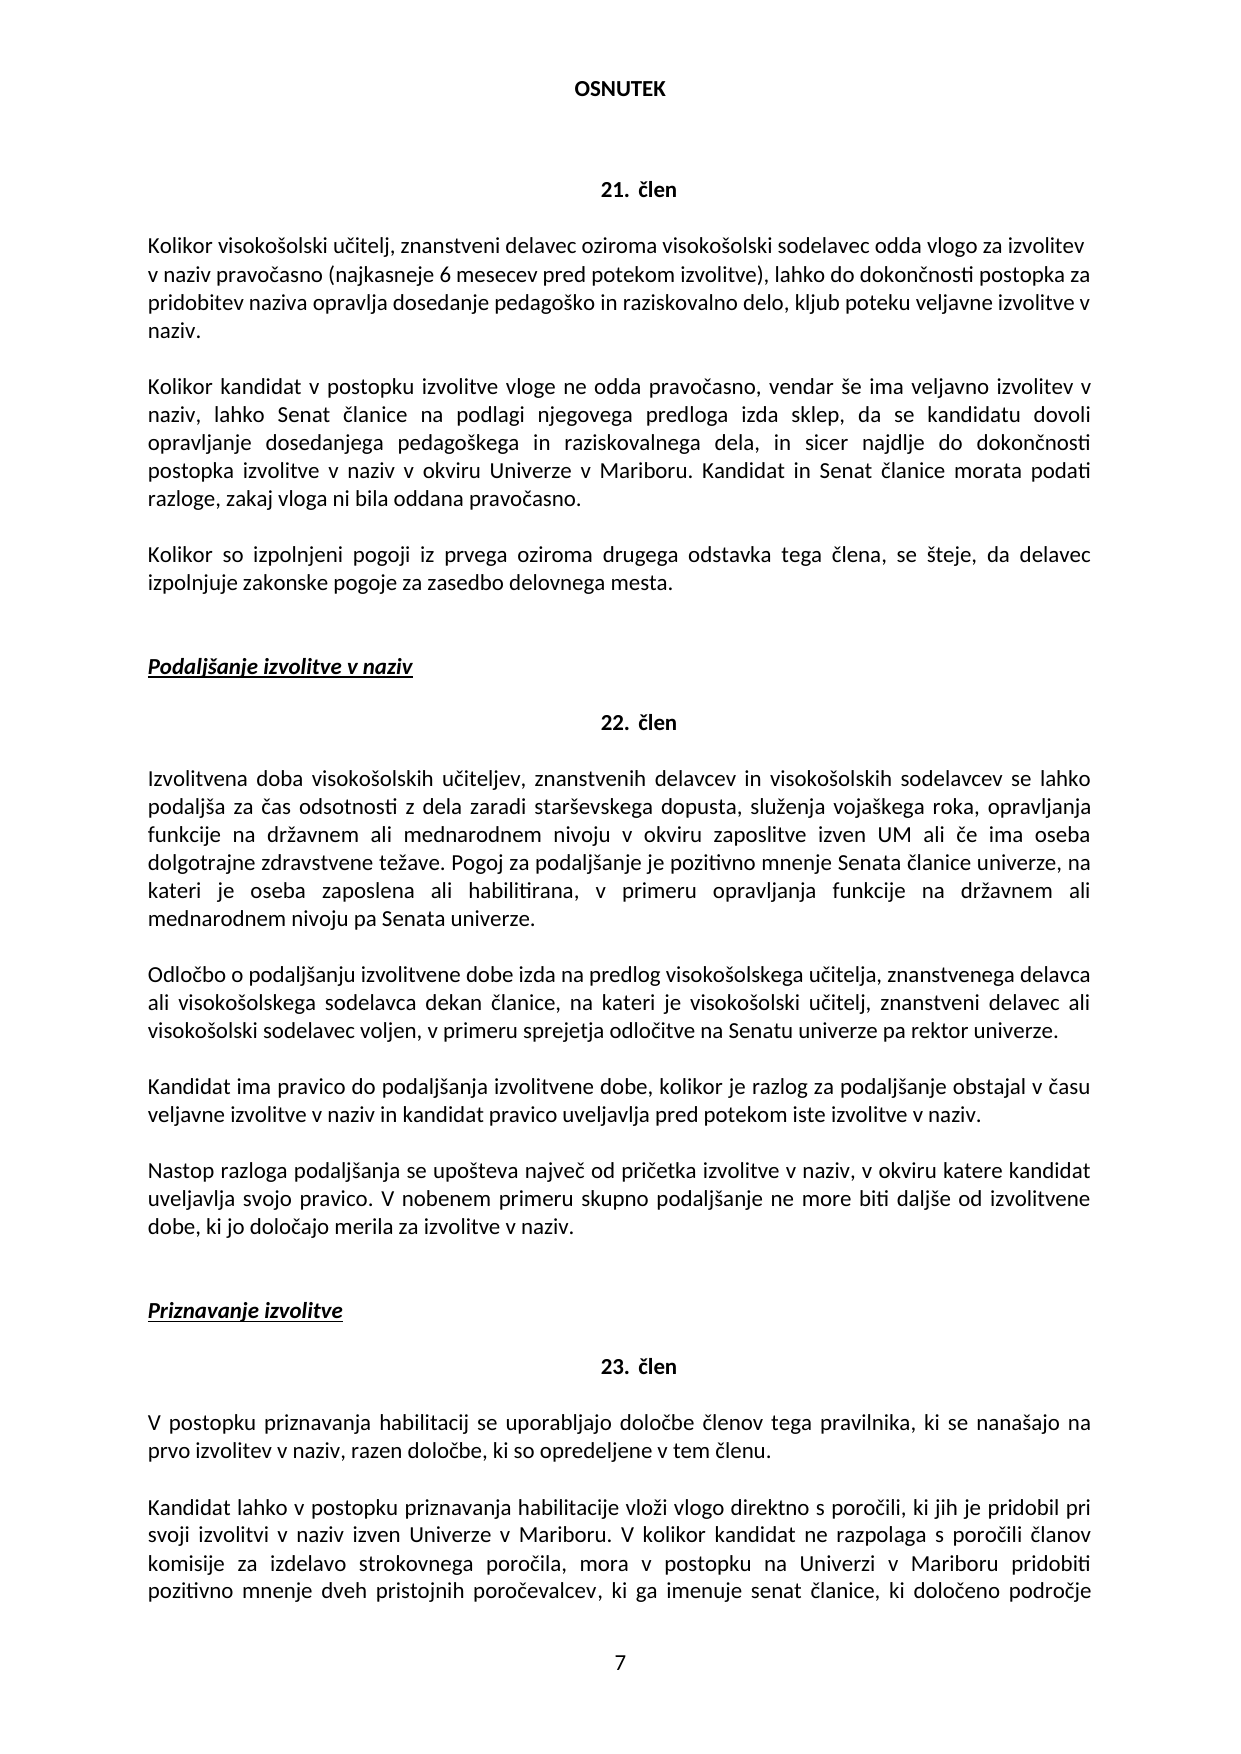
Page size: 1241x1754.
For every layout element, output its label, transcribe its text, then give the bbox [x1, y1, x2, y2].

text Izvolitvena doba visokošolskih učiteljev, znanstvenih delavcev in visokošolskih sodelavcev se lahko podaljša za čas odsotnosti z dela zaradi starševskega dopusta, služenja vojaškega roka, opravljanja funkcije na državnem ali mednarodnem nivoju v okviru zaposlitve izven UM ali če ima oseba dolgotrajne zdravstvene težave. Pogoj za podaljšanje je pozitivno mnenje Senata članice univerze, na kateri je oseba zaposlena ali habilitirana, v primeru opravljanja funkcije na državnem ali mednarodnem nivoju pa Senata univerze. [148, 764, 1093, 932]
text V postopku priznavanja habilitacij se uporabljajo določbe členov tega pravilnika, ki se nanašajo na prvo izvolitev v naziv, razen določbe, ki so opredeljene v tem členu. [148, 1408, 1093, 1464]
list člen [185, 176, 1093, 204]
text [148, 1493, 1093, 1605]
text Kolikor so izpolnjeni pogoji iz prvega oziroma drugega odstavka tega člena, se šteje, da delavec izpolnjuje zakonske pogoje za zasedbo delovnega mesta. [148, 540, 1093, 596]
text Odločbo o podaljšanju izvolitvene dobe izda na predlog visokošolskega učitelja, znanstvenega delavca ali visokošolskega sodelavca dekan članice, na kateri je visokošolski učitelj, znanstveni delavec ali visokošolski sodelavec voljen, v primeru sprejetja odločitve na Senatu univerze pa rektor univerze. [148, 960, 1093, 1044]
list člen [185, 708, 1093, 736]
text Podaljšanje izvolitve v naziv [148, 652, 1093, 680]
text Kolikor kandidat v postopku izvolitve vloge ne odda pravočasno, vendar še ima veljavno izvolitev v naziv, lahko Senat članice na podlagi njegovega predloga izda sklep, da se kandidatu dovoli opravljanje dosedanjega pedagoškega in raziskovalnega dela, in sicer najdlje do dokončnosti postopka izvolitve v naziv v okviru Univerze v Mariboru. Kandidat in Senat članice morata podati razloge, zakaj vloga ni bila oddana pravočasno. [148, 372, 1093, 512]
text Kandidat ima pravico do podaljšanja izvolitvene dobe, kolikor je razlog za podaljšanje obstajal v času veljavne izvolitve v naziv in kandidat pravico uveljavlja pred potekom iste izvolitve v naziv. [148, 1072, 1093, 1128]
list člen [185, 1352, 1093, 1381]
text Kolikor visokošolski učitelj, znanstveni delavec oziroma visokošolski sodelavec odda vlogo za izvolitev v naziv pravočasno (najkasneje 6 mesecev pred potekom izvolitve), lahko do dokončnosti postopka za pridobitev naziva opravlja dosedanje pedagoško in raziskovalno delo, kljub poteku veljavne izvolitve v naziv. [148, 232, 1093, 344]
text Priznavanje izvolitve [148, 1296, 1093, 1324]
text Nastop razloga podaljšanja se upošteva največ od pričetka izvolitve v naziv, v okviru katere kandidat uveljavlja svojo pravico. V nobenem primeru skupno podaljšanje ne more biti daljše od izvolitvene dobe, ki jo določajo merila za izvolitve v naziv. [148, 1156, 1093, 1240]
